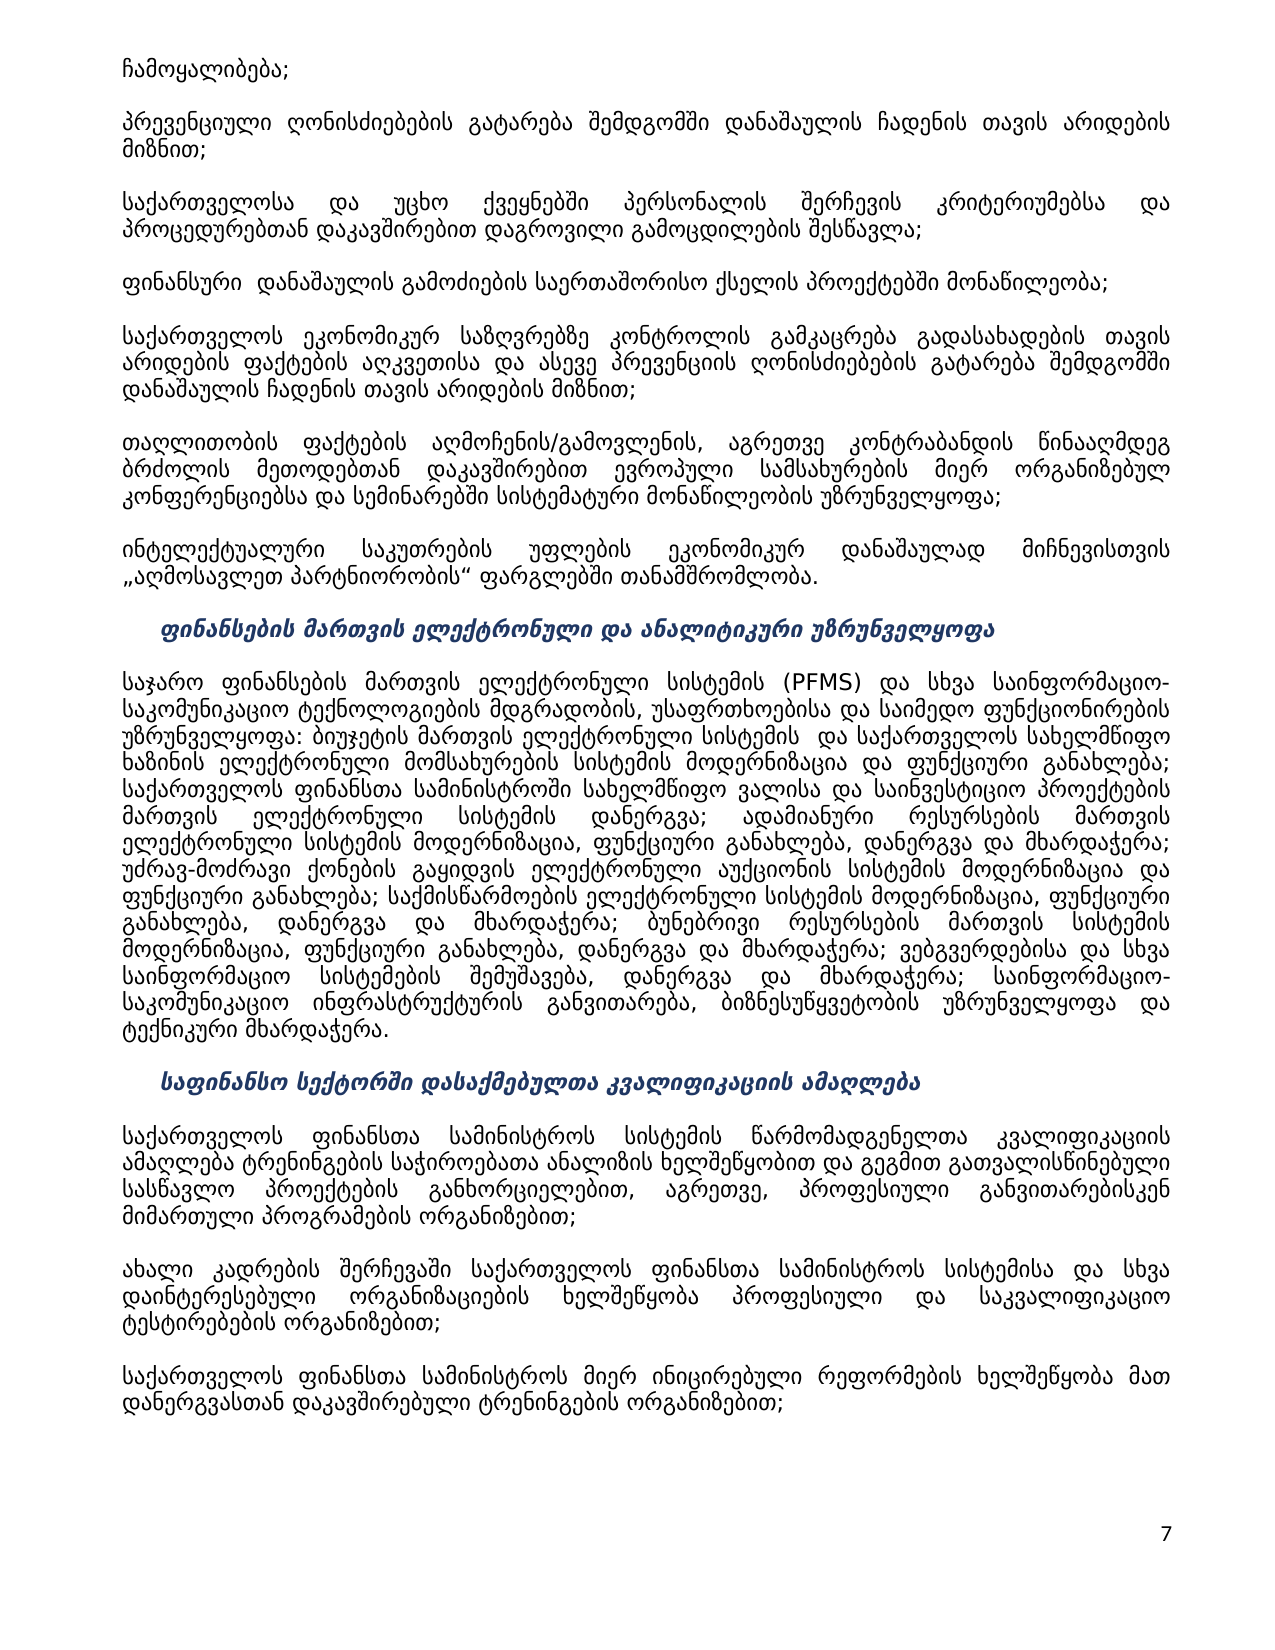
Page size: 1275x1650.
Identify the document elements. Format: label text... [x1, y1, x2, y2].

subtitle საფინანსო სექტორში დასაქმებულთა კვალიფიკაციის ამაღლება [159, 1069, 1172, 1096]
text საქართველოს ფინანსთა სამინისტროს მიერ ინიცირებული რეფორმების ხელშეწყობა მათ დანერგვასთან დაკავშირებული ტრენინგების ორგანიზებით; [122, 1363, 1172, 1416]
text საქართველოს ფინანსთა სამინისტროს სისტემის წარმომადგენელთა კვალიფიკაციის ამაღლება ტრენინგების საჭიროებათა ანალიზის ხელშეწყობით და გეგმით გათვალისწინებული სასწავლო პროექტების განხორციელებით, აგრეთვე, პროფესიული განვითარებისკენ მიმართული პროგრამების ორგანიზებით; [122, 1123, 1172, 1229]
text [122, 56, 1172, 589]
subtitle ფინანსების მართვის ელექტრონული და ანალიტიკური უზრუნველყოფა [159, 616, 1172, 643]
text საჯარო ფინანსების მართვის ელექტრონული სისტემის (PFMS) და სხვა საინფორმაციო-საკომუნიკაციო ტექნოლოგიების მდგრადობის, უსაფრთხოებისა და საიმედო ფუნქციონირების უზრუნველყოფა: ბიუჯეტის მართვის ელექტრონული სისტემის და საქართველოს სახელმწიფო ხაზინის ელექტრონული მომსახურების სისტემის მოდერნიზაცია და ფუნქციური განახლება; საქართველოს ფინანსთა სამინისტროში სახელმწიფო ვალისა და საინვესტიციო პროექტების მართვის ელექტრონული სისტემის დანერგვა; ადამიანური რესურსების მართვის ელექტრონული სისტემის მოდერნიზაცია, ფუნქციური განახლება, დანერგვა და მხარდაჭერა; უძრავ-მოძრავი ქონების გაყიდვის ელექტრონული აუქციონის სისტემის მოდერნიზაცია და ფუნქციური განახლება; საქმისწარმოების ელექტრონული სისტემის მოდერნიზაცია, ფუნქციური განახლება, დანერგვა და მხარდაჭერა; ბუნებრივი რესურსების მართვის სისტემის მოდერნიზაცია, ფუნქციური განახლება, დანერგვა და მხარდაჭერა; ვებგვერდებისა და სხვა საინფორმაციო სისტემების შემუშავება, დანერგვა და მხარდაჭერა; საინფორმაციო-საკომუნიკაციო ინფრასტრუქტურის განვითარება, ბიზნესუწყვეტობის უზრუნველყოფა და ტექნიკური მხარდაჭერა. [122, 669, 1172, 1043]
text ახალი კადრების შერჩევაში საქართველოს ფინანსთა სამინისტროს სისტემისა და სხვა დაინტერესებული ორგანიზაციების ხელშეწყობა პროფესიული და საკვალიფიკაციო ტესტირებების ორგანიზებით; [122, 1256, 1172, 1336]
